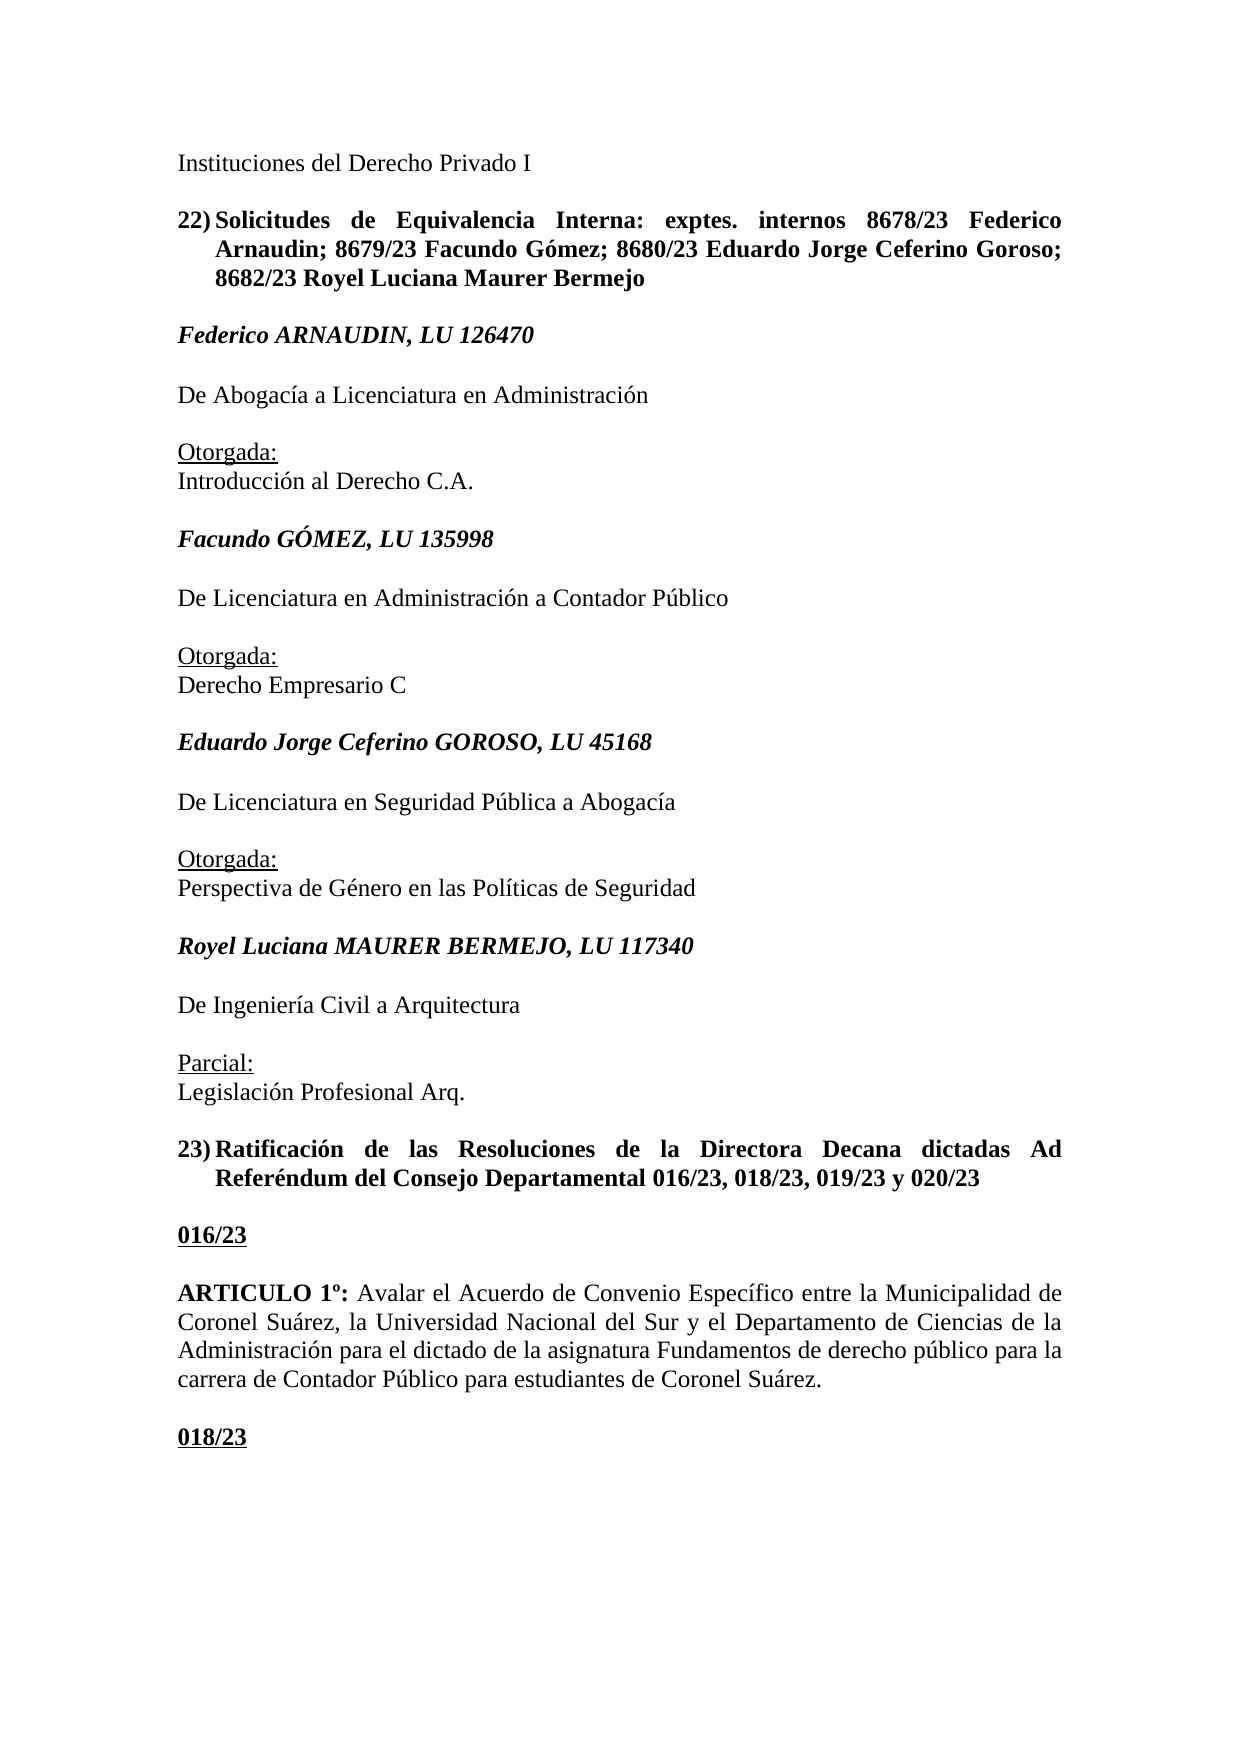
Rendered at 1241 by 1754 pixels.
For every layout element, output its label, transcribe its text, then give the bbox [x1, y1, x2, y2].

list Solicitudes de Equivalencia Interna: exptes. internos 8678/23 Federico Arnaudin; 8679/23 Facundo Gómez; 8680/23 Eduardo Jorge Ceferino Goroso; 8682/23 Royel Luciana Maurer Bermejo [177, 205, 1063, 291]
text 018/23 [177, 1422, 1063, 1451]
text Parcial: [177, 1048, 1063, 1077]
text Introducción al Derecho C.A. [177, 466, 1063, 495]
text De Ingeniería Civil a Arquitectura [177, 991, 1063, 1019]
text Eduardo Jorge Ceferino GOROSO, LU 45168 [177, 727, 1063, 756]
text Otorgada: [177, 844, 1063, 873]
list Ratificación de las Resoluciones de la Directora Decana dictadas Ad Referéndum del Consejo Departamental 016/23, 018/23, 019/23 y 020/23 [177, 1134, 1063, 1192]
text De Licenciatura en Administración a Contador Público [177, 583, 1063, 612]
text Otorgada: [177, 437, 1063, 466]
text Perspectiva de Género en las Políticas de Seguridad [177, 873, 1063, 902]
text 016/23 [177, 1221, 1063, 1249]
text Royel Luciana MAURER BERMEJO, LU 117340 [177, 931, 1063, 959]
text Otorgada: [177, 641, 1063, 670]
text Instituciones del Derecho Privado I [177, 148, 1063, 176]
text Derecho Empresario C [177, 670, 1063, 698]
text Facundo GÓMEZ, LU 135998 [177, 524, 1063, 552]
text ARTICULO 1º: Avalar el Acuerdo de Convenio Específico entre la Municipalidad de Coronel Suárez, la Universidad Nacional del Sur y el Departamento de Ciencias de la Administración para el dictado de la asignatura Fundamentos de derecho público para la carrera de Contador Público para estudiantes de Coronel Suárez. [177, 1278, 1063, 1393]
text Federico ARNAUDIN, LU 126470 [177, 320, 1063, 349]
text De Abogacía a Licenciatura en Administración [177, 380, 1063, 409]
text De Licenciatura en Seguridad Pública a Abogacía [177, 787, 1063, 816]
text Legislación Profesional Arq. [177, 1077, 1063, 1106]
